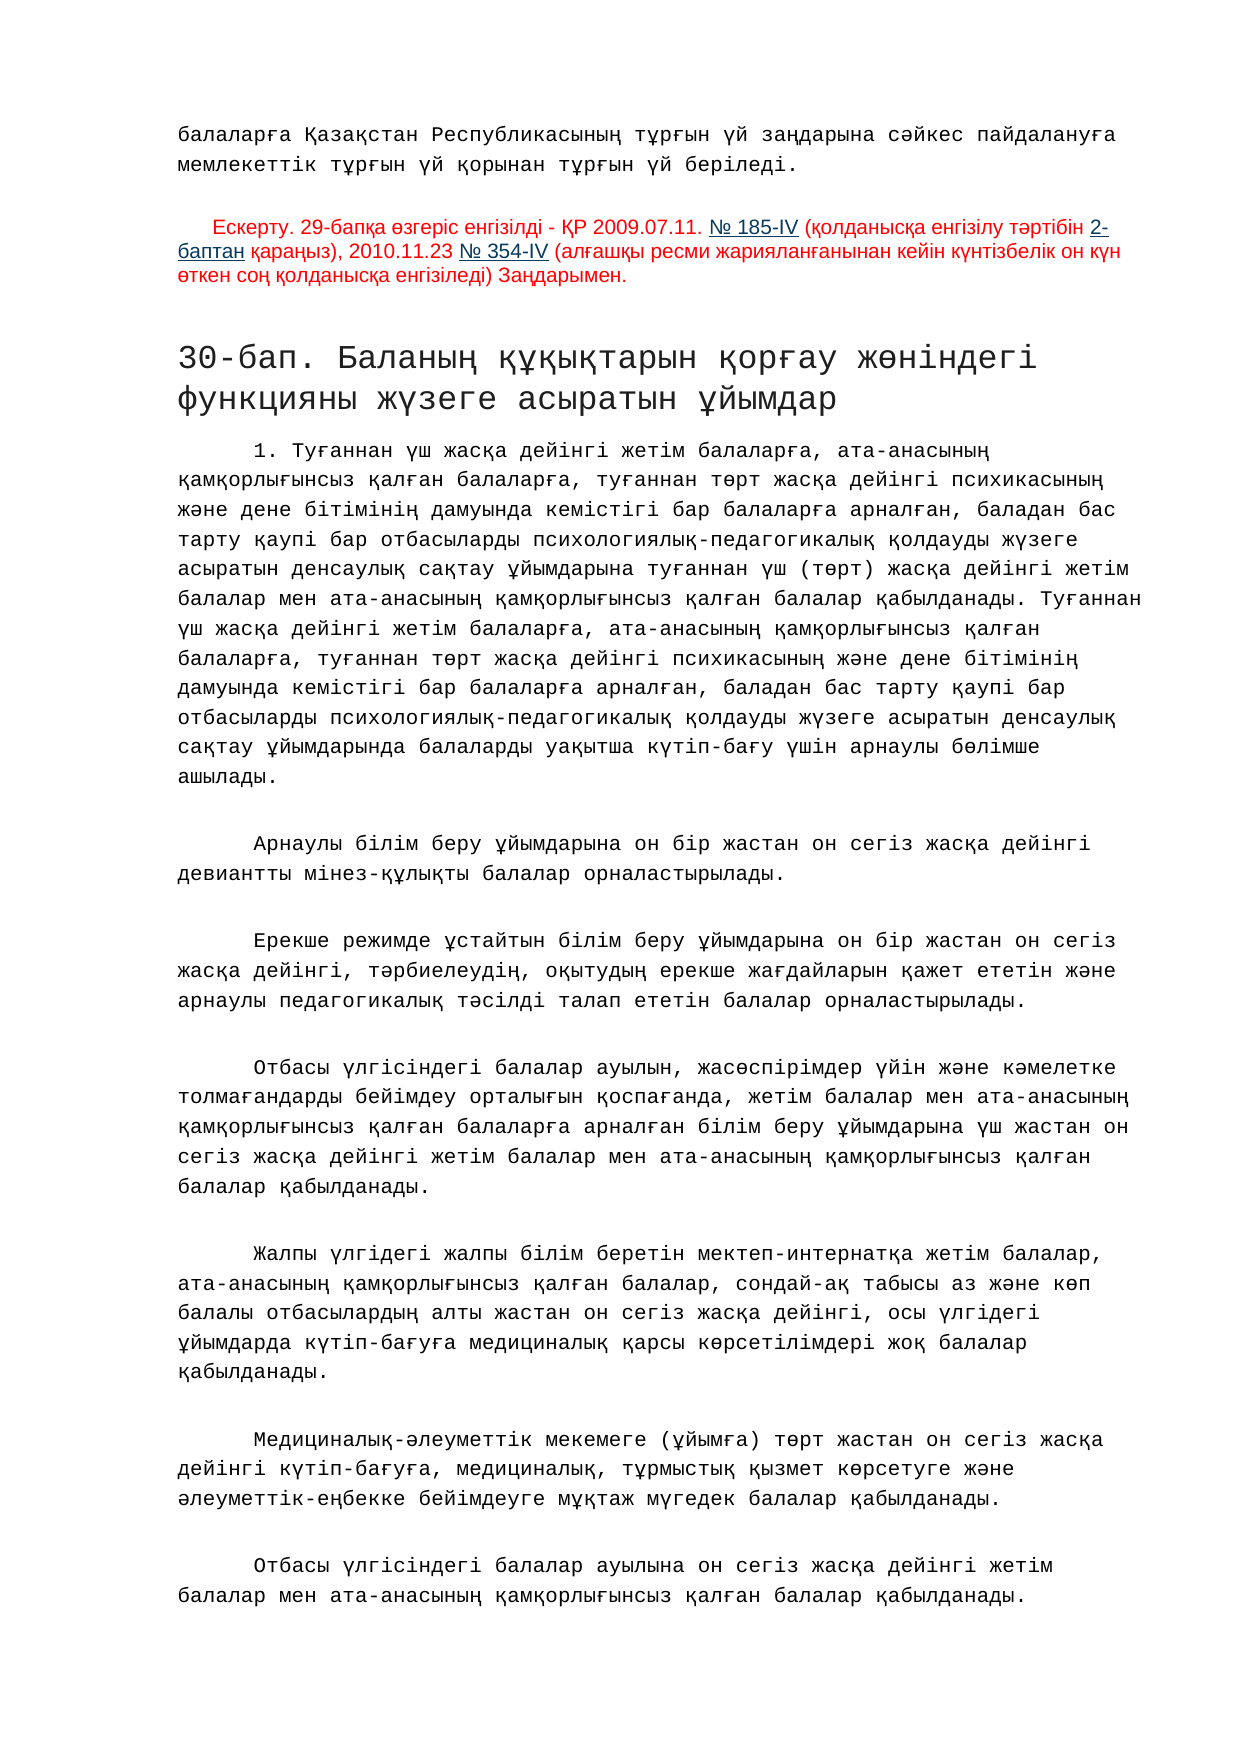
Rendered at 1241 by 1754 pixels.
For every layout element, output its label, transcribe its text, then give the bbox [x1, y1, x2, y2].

text Медициналық-әлеуметтік мекемеге (ұйымға) төрт жастан он сегiз жасқа дейiнгi күтіп-бағуға, медициналық, тұрмыстық қызмет көрсетуге және әлеуметтiк-еңбекке бейiмдеуге мұқтаж мүгедек балалар қабылданады. [177, 1423, 1152, 1512]
text 30-бап. Баланың құқықтарын қорғау жөніндегi функцияны жүзеге асыратын ұйымдар [177, 338, 1152, 419]
text Ескерту. 29-бапқа өзгеріс енгізілді - ҚР 2009.07.11. № 185-IV (қолданысқа енгізілу тәртібін 2-баптан қараңыз), 2010.11.23 № 354-IV (алғашқы ресми жарияланғанынан кейін күнтізбелік он күн өткен соң қолданысқа енгізіледі) Заңдарымен. [177, 215, 1152, 315]
text Ерекше режимде ұстайтын білім беру ұйымдарына он бір жастан он сегіз жасқа дейінгі, тәрбиелеудің, оқытудың ерекше жағдайларын қажет ететін және арнаулы педагогикалық тәсілді талап ететін балалар орналастырылады. [177, 924, 1152, 1013]
text Арнаулы бiлiм беру ұйымдарына он бiр жастан он сегiз жасқа дейiнгi девиантты мiнез-құлықты балалар орналастырылады. [177, 827, 1152, 887]
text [177, 1549, 1152, 1609]
text Жалпы үлгiдегi жалпы білiм беретiн мектеп-интернатқа жетiм балалар, ата-анасының қамқорлығынсыз қалған балалар, сондай-ақ табысы аз және көп балалы отбасылардың алты жастан он сегiз жасқа дейiнгi, осы үлгiдегi ұйымдарда күтіп-бағуға медициналық қарсы көрсетілімдері жоқ балалар қабылданады. [177, 1237, 1152, 1385]
text 1. Туғаннан үш жасқа дейiнгi жетiм балаларға, ата-анасының қамқорлығынсыз қалған балаларға, туғаннан төрт жасқа дейiнгi психикасының және дене бiтiмiнiң дамуында кемiстiгi бар балаларға арналған, баладан бас тарту қаупі бар отбасыларды психологиялық-педагогикалық қолдауды жүзеге асыратын денсаулық сақтау ұйымдарына туғаннан үш (төрт) жасқа дейiнгi жетiм балалар мен ата-анасының қамқорлығынсыз қалған балалар қабылданады. Туғаннан үш жасқа дейiнгi жетiм балаларға, ата-анасының қамқорлығынсыз қалған балаларға, туғаннан төрт жасқа дейiнгi психикасының және дене бiтiмiнiң дамуында кемiстiгi бар балаларға арналған, баладан бас тарту қаупі бар отбасыларды психологиялық-педагогикалық қолдауды жүзеге асыратын денсаулық сақтау ұйымдарында балаларды уақытша күтіп-бағу үшін арнаулы бөлімше ашылады. [177, 434, 1152, 790]
text Отбасы үлгісіндегі балалар ауылын, жасөспірімдер үйін және кәмелетке толмағандарды бейімдеу орталығын қоспағанда, жетім балалар мен ата-анасының қамқорлығынсыз қалған балаларға арналған білім беру ұйымдарына үш жастан он сегіз жасқа дейінгі жетім балалар мен ата-анасының қамқорлығынсыз қалған балалар қабылданады. [177, 1051, 1152, 1199]
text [177, 118, 1152, 177]
